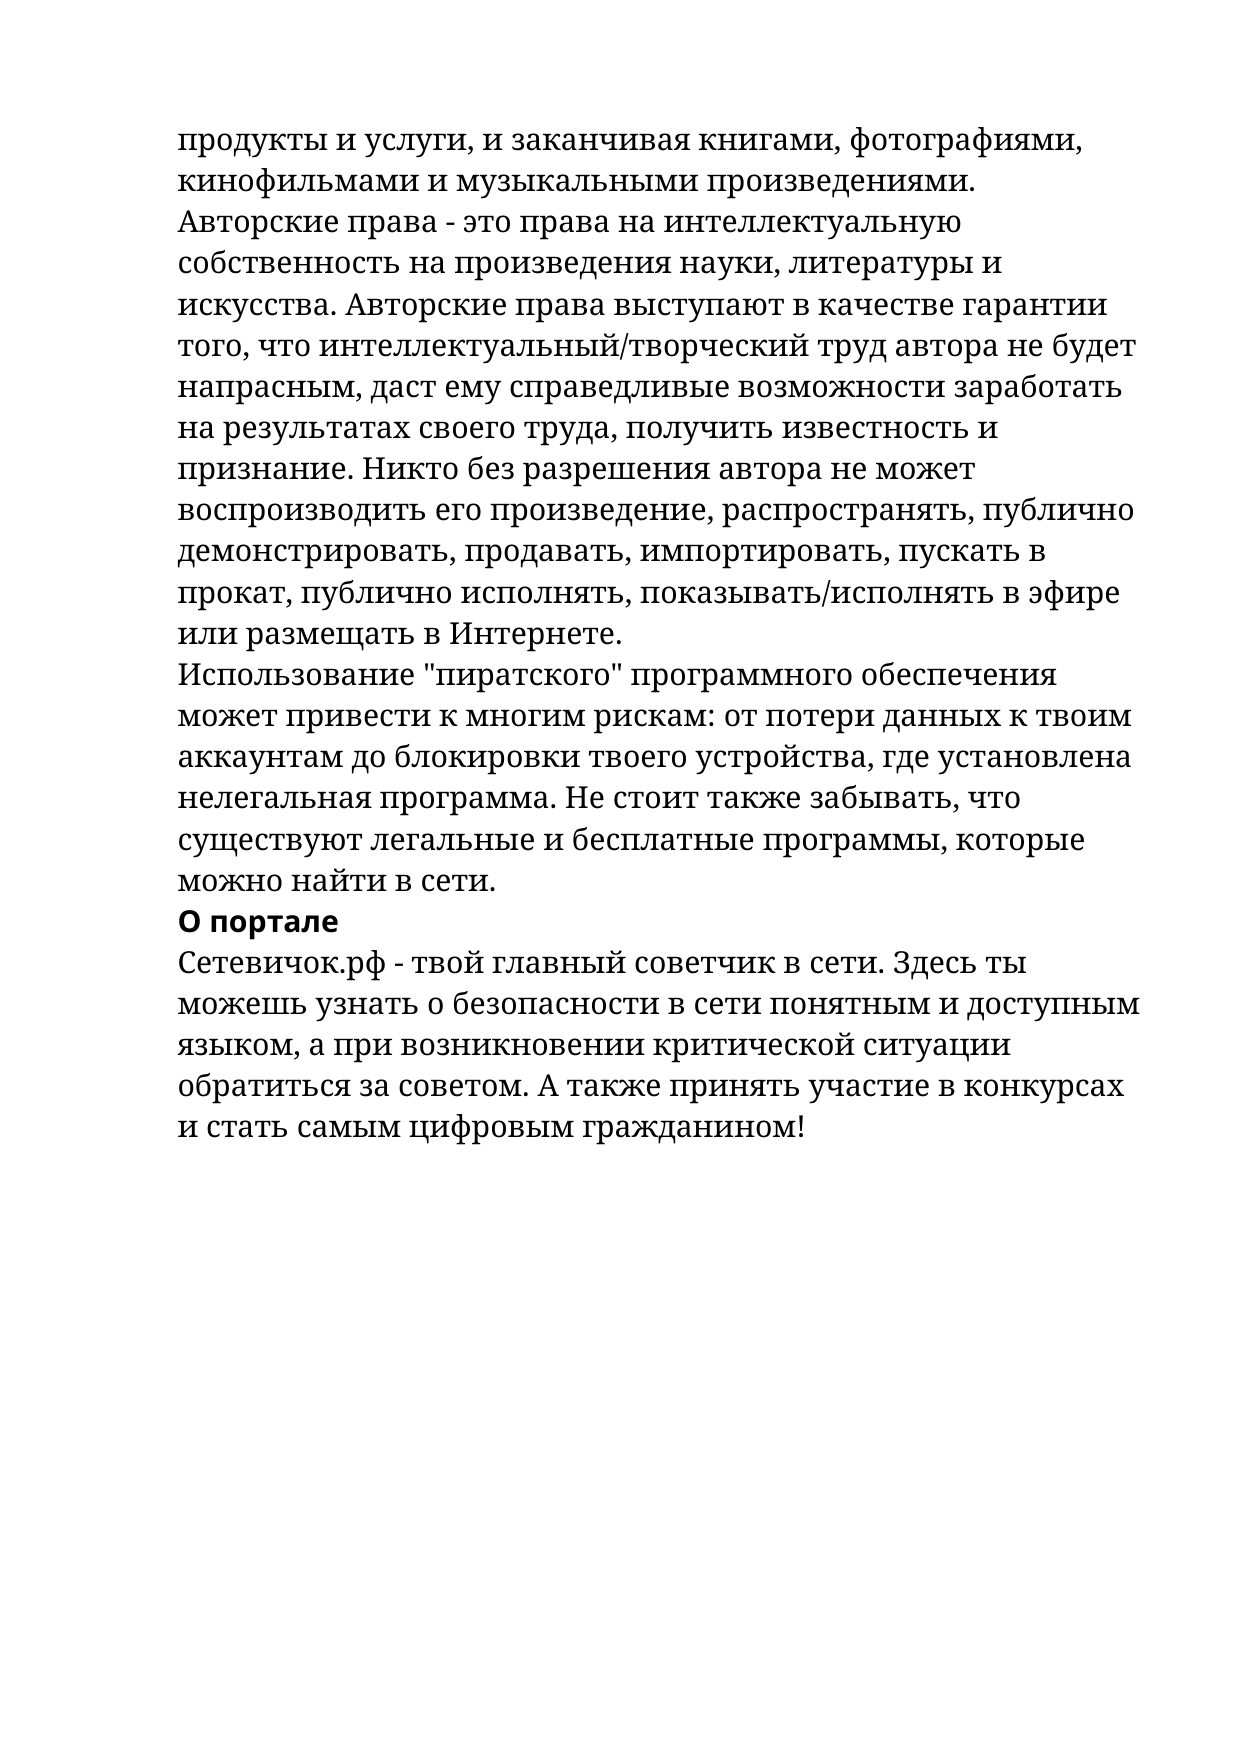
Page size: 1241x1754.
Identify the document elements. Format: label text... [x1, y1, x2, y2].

text Авторские права - это права на интеллектуальную собственность на произведения науки, литературы и искусства. Авторские права выступают в качестве гарантии того, что интеллектуальный/творческий труд автора не будет напрасным, даст ему справедливые возможности заработать на результатах своего труда, получить известность и признание. Никто без разрешения автора не может воспроизводить его произведение, распространять, публично демонстрировать, продавать, импортировать, пускать в прокат, публично исполнять, показывать/исполнять в эфире или размещать в Интернете. [177, 200, 1152, 653]
text О портале [177, 900, 1152, 941]
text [177, 118, 1152, 200]
text Сетевичок.рф - твой главный советчик в сети. Здесь ты можешь узнать о безопасности в сети понятным и доступным языком, а при возникновении критической ситуации обратиться за советом. А также принять участие в конкурсах и стать самым цифровым гражданином! [177, 941, 1152, 1147]
text Использование "пиратского" программного обеспечения может привести к многим рискам: от потери данных к твоим аккаунтам до блокировки твоего устройства, где установлена нелегальная программа. Не стоит также забывать, что существуют легальные и бесплатные программы, которые можно найти в сети. [177, 653, 1152, 900]
